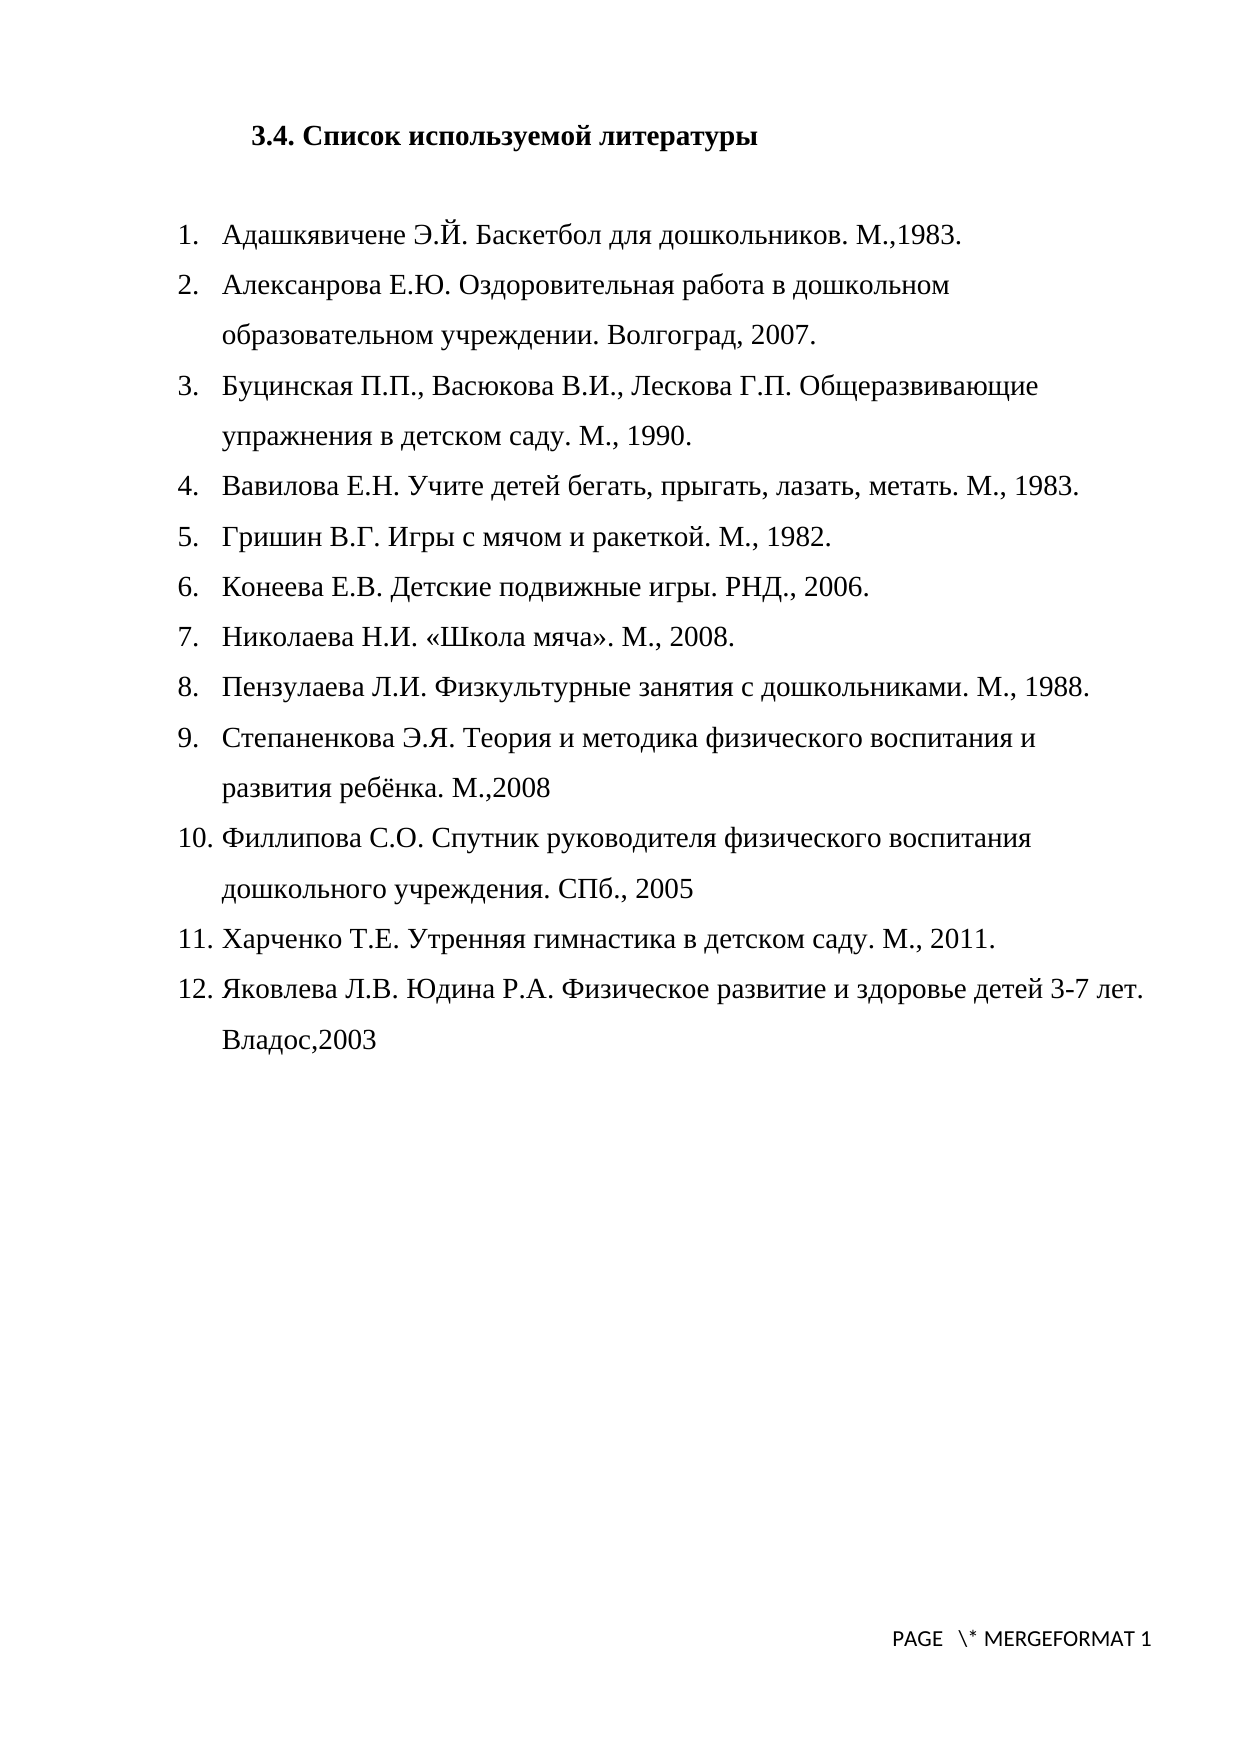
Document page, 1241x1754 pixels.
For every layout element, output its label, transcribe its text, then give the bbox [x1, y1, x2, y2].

text 3.4. Список используемой литературы [177, 118, 1152, 152]
list Адашкявичене Э.Й. Баскетбол для дошкольников. М.,1983. [177, 217, 1152, 250]
list Вавилова Е.Н. Учите детей бегать, прыгать, лазать, метать. М., 1983. [177, 468, 1152, 502]
list Пензулаева Л.И. Физкультурные занятия с дошкольниками. М., 1988. [177, 669, 1152, 703]
list Конеева Е.В. Детские подвижные игры. РНД., 2006. [177, 569, 1152, 602]
list Филлипова С.О. Спутник руководителя физического воспитания дошкольного учреждения. СПб., 2005 [177, 821, 1152, 904]
list Буцинская П.П., Васюкова В.И., Лескова Г.П. Общеразвивающие упражнения в детском саду. М., 1990. [177, 368, 1152, 452]
list Алексанрова Е.Ю. Оздоровительная работа в дошкольном образовательном учреждении. Волгоград, 2007. [177, 267, 1152, 351]
list Степаненкова Э.Я. Теория и методика физического воспитания и развития ребёнка. М.,2008 [177, 720, 1152, 804]
list Гришин В.Г. Игры с мячом и ракеткой. М., 1982. [177, 519, 1152, 552]
list Харченко Т.Е. Утренняя гимнастика в детском саду. М., 2011. [177, 921, 1152, 955]
list Яковлева Л.В. Юдина Р.А. Физическое развитие и здоровье детей 3-7 лет. Владос,2003 [177, 971, 1152, 1055]
list Николаева Н.И. «Школа мяча». М., 2008. [177, 619, 1152, 653]
